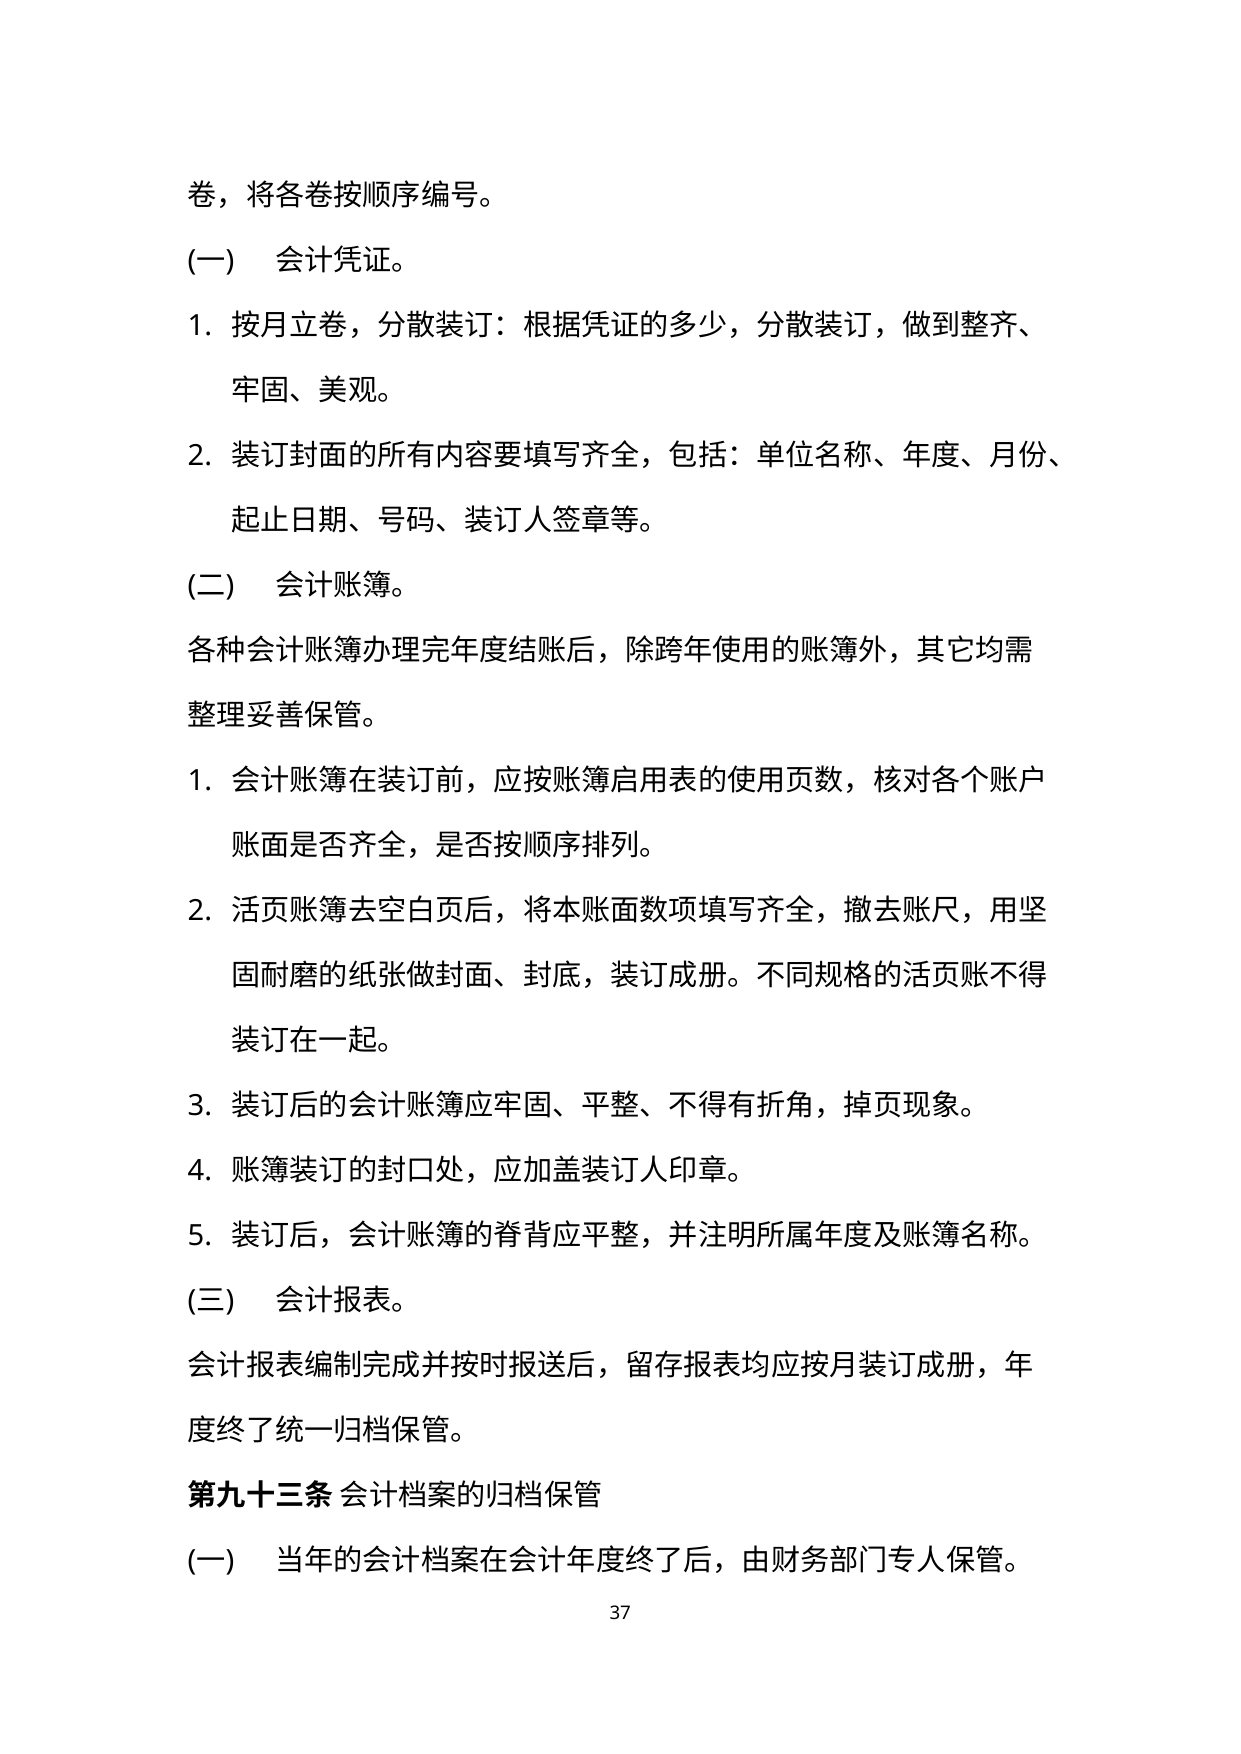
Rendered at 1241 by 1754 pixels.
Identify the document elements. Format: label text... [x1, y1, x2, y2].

text 各种会计账簿办理完年度结账后，除跨年使用的账簿外，其它均需整理妥善保管。 [187, 615, 1053, 745]
list 按月立卷，分散装订：根据凭证的多少，分散装订，做到整齐、牢固、美观。 [187, 290, 1053, 420]
list 装订封面的所有内容要填写齐全，包括：单位名称、年度、月份、起止日期、号码、装订人签章等。 [187, 420, 1053, 550]
list 当年的会计档案在会计年度终了后，由财务部门专人保管。 [187, 1525, 1053, 1590]
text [187, 160, 1053, 225]
list 装订后，会计账簿的脊背应平整，并注明所属年度及账簿名称。 [187, 1200, 1053, 1265]
list 账簿装订的封口处，应加盖装订人印章。 [187, 1135, 1053, 1200]
list 会计凭证。 [187, 225, 1053, 290]
text 会计报表编制完成并按时报送后，留存报表均应按月装订成册，年度终了统一归档保管。 [187, 1330, 1053, 1460]
list 会计账簿。 [187, 550, 1053, 615]
list 会计报表。 [187, 1265, 1053, 1330]
text 第九十三条 会计档案的归档保管 [187, 1460, 1053, 1525]
list 会计账簿在装订前，应按账簿启用表的使用页数，核对各个账户账面是否齐全，是否按顺序排列。 [187, 745, 1053, 875]
list 活页账簿去空白页后，将本账面数项填写齐全，撤去账尺，用坚固耐磨的纸张做封面、封底，装订成册。不同规格的活页账不得装订在一起。 [187, 875, 1053, 1070]
list 装订后的会计账簿应牢固、平整、不得有折角，掉页现象。 [187, 1070, 1053, 1135]
